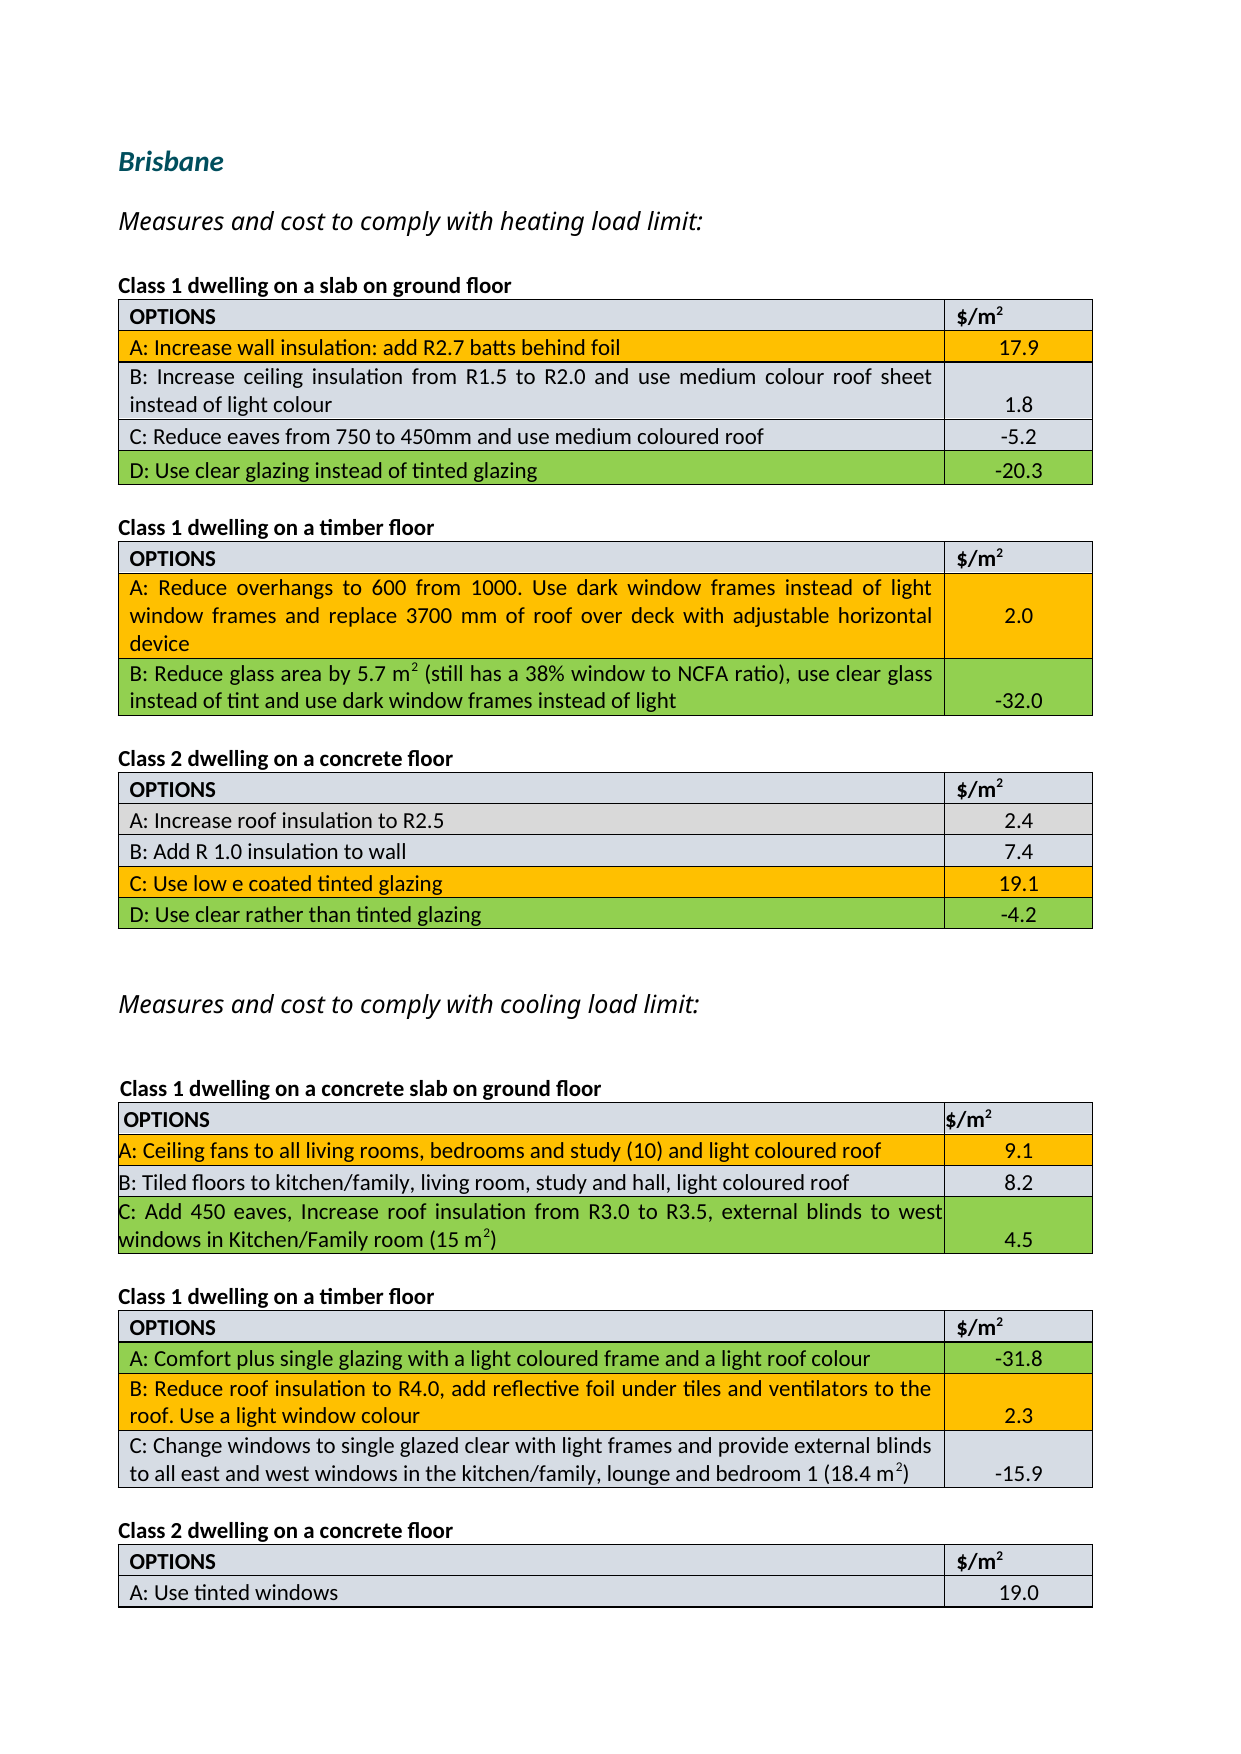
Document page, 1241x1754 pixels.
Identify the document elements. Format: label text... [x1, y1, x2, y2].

table_cell B: Increase ceiling insulation from R1.5 to R2.0 and use medium colour roof sheet instead of light colour [119, 363, 944, 418]
table_header OPTIONS [119, 300, 944, 330]
table_cell -4.2 [945, 898, 1092, 928]
table_cell -20.3 [945, 451, 1092, 484]
table_header OPTIONS [119, 1545, 944, 1575]
table_cell A: Use tinted windows [119, 1576, 944, 1606]
table_cell 4.5 [945, 1197, 1092, 1253]
table_header OPTIONS [119, 773, 944, 803]
text Class 1 dwelling on a slab on ground floor [118, 271, 1122, 299]
table_cell -31.8 [945, 1343, 1092, 1373]
table_cell OPTIONS [119, 1103, 944, 1133]
table_cell -5.2 [945, 420, 1092, 450]
table_cell 1.8 [945, 363, 1092, 418]
text Class 2 dwelling on a concrete floor [118, 1516, 1122, 1544]
table_cell C: Add 450 eaves, Increase roof insulation from R3.0 to R3.5, external blinds to west windows in Kitchen/Family room (15 m2) [119, 1197, 944, 1253]
table_header OPTIONS [119, 542, 944, 572]
table_cell $/m2 [945, 1103, 1092, 1133]
table_cell A: Comfort plus single glazing with a light coloured frame and a light roof colour [119, 1343, 944, 1373]
table_cell 2.0 [945, 574, 1092, 658]
text Class 1 dwelling on a timber floor [118, 513, 1122, 541]
table_cell 19.1 [945, 867, 1092, 897]
table_cell D: Use clear glazing instead of tinted glazing [119, 451, 944, 484]
table_cell 7.4 [945, 835, 1092, 866]
text Class 1 dwelling on a timber floor [118, 1282, 1122, 1310]
table_header $/m2 [945, 300, 1092, 330]
text Measures and cost to comply with cooling load limit: [118, 987, 1122, 1021]
table_header Class 1 dwelling on a concrete slab on ground floor [118, 1071, 672, 1102]
table_cell -32.0 [945, 659, 1092, 715]
text Measures and cost to comply with heating load limit: [118, 204, 1122, 238]
table_cell A: Increase roof insulation to R2.5 [119, 804, 944, 834]
table_cell C: Reduce eaves from 750 to 450mm and use medium coloured roof [119, 420, 944, 450]
table_cell -15.9 [945, 1431, 1092, 1487]
table_cell 19.0 [945, 1576, 1092, 1606]
table_cell B: Add R 1.0 insulation to wall [119, 835, 944, 866]
table_header $/m2 [945, 1545, 1092, 1575]
table_header $/m2 [945, 542, 1092, 572]
table_cell 8.2 [945, 1166, 1092, 1196]
table_cell 17.9 [945, 331, 1092, 361]
table_cell 9.1 [945, 1135, 1092, 1165]
table_header OPTIONS [119, 1311, 944, 1341]
table_cell C: Use low e coated tinted glazing [119, 867, 944, 897]
text Brisbane [118, 143, 1122, 179]
table_cell 2.3 [945, 1374, 1092, 1430]
table_cell D: Use clear rather than tinted glazing [119, 898, 944, 928]
table_cell B: Reduce glass area by 5.7 m2 (still has a 38% window to NCFA ratio), use clear glass instead of tint and use dark window frames instead of light [119, 659, 944, 715]
table_cell A: Increase wall insulation: add R2.7 batts behind foil [119, 331, 944, 361]
table_header $/m2 [945, 773, 1092, 803]
table_cell B: Tiled floors to kitchen/family, living room, study and hall, light coloured roof [119, 1166, 944, 1196]
table_cell B: Reduce roof insulation to R4.0, add reflective foil under tiles and ventilators to the roof. Use a light window colour [119, 1374, 944, 1430]
table_cell 2.4 [945, 804, 1092, 834]
table_cell A: Reduce overhangs to 600 from 1000. Use dark window frames instead of light window frames and replace 3700 mm of roof over deck with adjustable horizontal device [119, 574, 944, 658]
table_header $/m2 [945, 1311, 1092, 1341]
table_cell C: Change windows to single glazed clear with light frames and provide external blinds to all east and west windows in the kitchen/family, lounge and bedroom 1 (18.4 m2) [119, 1431, 944, 1487]
text Class 2 dwelling on a concrete floor [118, 744, 1122, 772]
table_cell A: Ceiling fans to all living rooms, bedrooms and study (10) and light coloured roof [119, 1135, 944, 1165]
